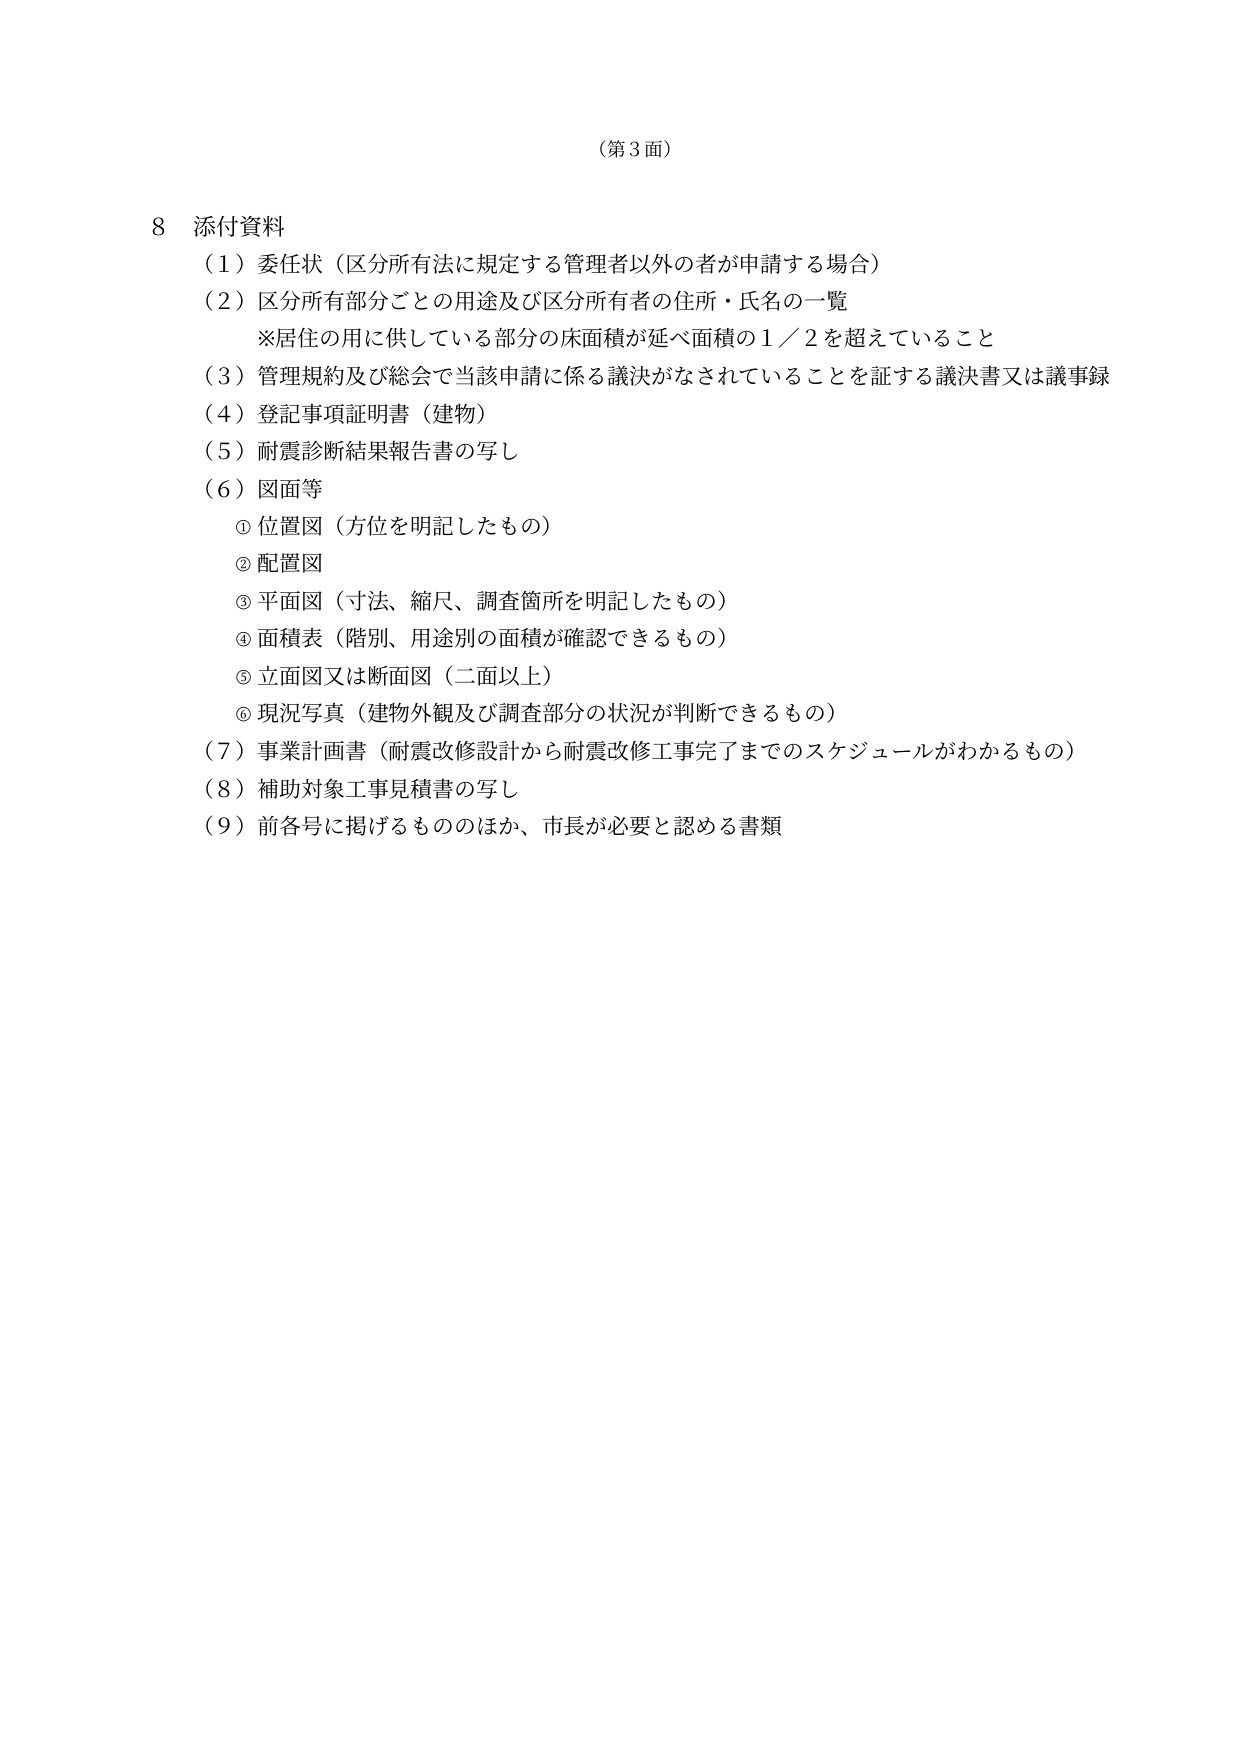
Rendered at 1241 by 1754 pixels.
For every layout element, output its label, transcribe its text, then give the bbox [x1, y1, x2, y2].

text ⑥ 現況写真（建物外観及び調査部分の状況が判断できるもの） [148, 694, 1115, 731]
text ※居住の用に供している部分の床面積が延べ面積の１／２を超えていること [148, 319, 1115, 356]
text （８）補助対象工事見積書の写し [148, 769, 1119, 806]
text ⑤ 立面図又は断面図（二面以上） [148, 656, 1115, 694]
text （第３面） [148, 142, 1122, 160]
text （５）耐震診断結果報告書の写し [148, 431, 1115, 469]
text （２）区分所有部分ごとの用途及び区分所有者の住所・氏名の一覧 [148, 281, 1115, 319]
text （３）管理規約及び総会で当該申請に係る議決がなされていることを証する議決書又は議事録 [148, 356, 1115, 394]
text （１）委任状（区分所有法に規定する管理者以外の者が申請する場合） [148, 244, 1115, 281]
text （４）登記事項証明書（建物） [148, 394, 1115, 431]
text ① 位置図（方位を明記したもの） [148, 506, 1115, 544]
text ② 配置図 [148, 544, 1115, 581]
text （６）図面等 [148, 469, 1115, 506]
text ８ 添付資料 [148, 202, 1122, 244]
text ④ 面積表（階別、用途別の面積が確認できるもの） [148, 619, 1115, 656]
text （７）事業計画書（耐震改修設計から耐震改修工事完了までのスケジュールがわかるもの） [148, 731, 1119, 769]
text ③ 平面図（寸法、縮尺、調査箇所を明記したもの） [148, 581, 1115, 619]
text （９）前各号に掲げるもののほか、市長が必要と認める書類 [148, 806, 1119, 844]
